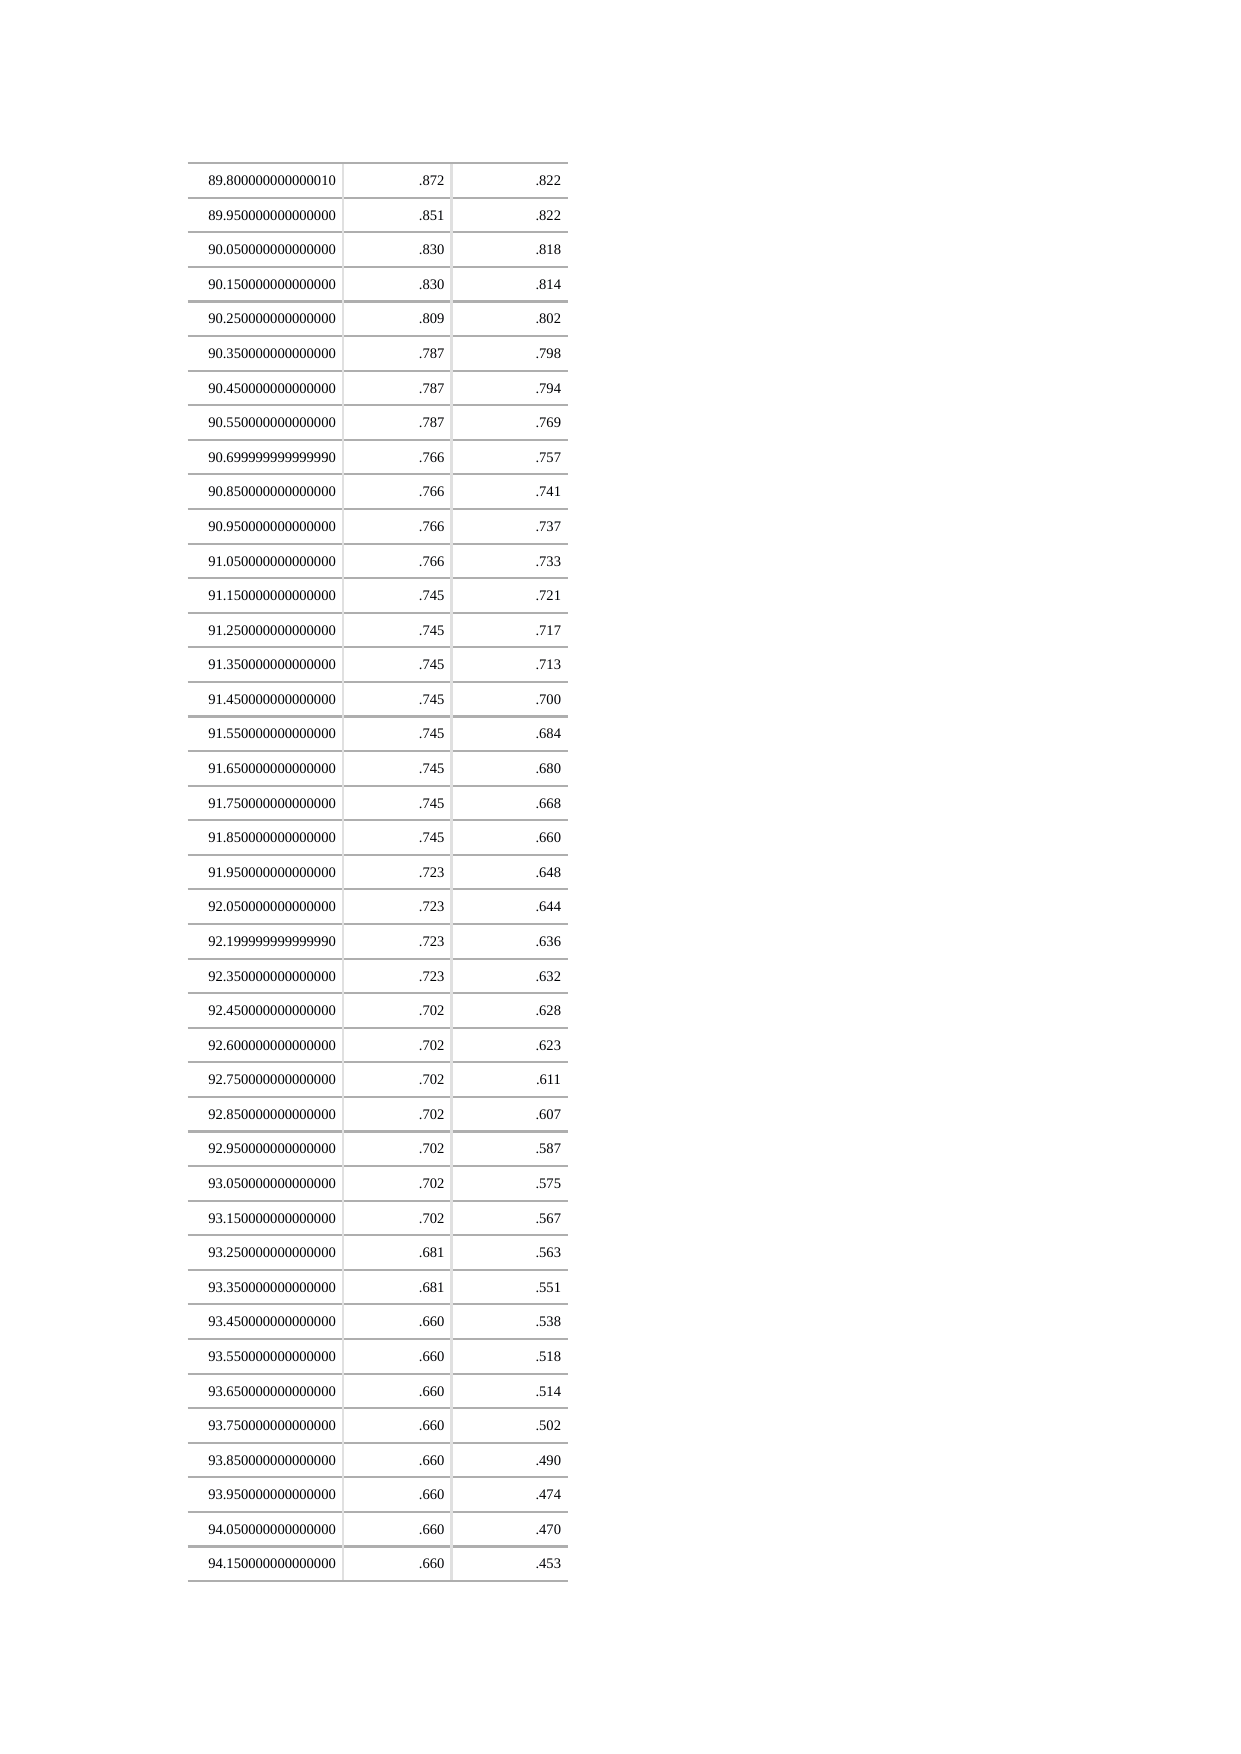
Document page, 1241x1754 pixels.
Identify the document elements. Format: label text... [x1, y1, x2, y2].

table_cell .702 [344, 1063, 450, 1096]
table_cell .628 [453, 994, 568, 1027]
table_cell 92.750000000000000 [188, 1063, 342, 1096]
table_cell 89.950000000000000 [188, 199, 342, 231]
table_cell .798 [453, 337, 568, 369]
table_cell .818 [453, 233, 568, 266]
table_cell .702 [344, 1029, 450, 1061]
table_cell .474 [453, 1478, 568, 1511]
table_cell .745 [344, 579, 450, 612]
table_cell 90.450000000000000 [188, 372, 342, 404]
table_cell .648 [453, 856, 568, 888]
table_cell .551 [453, 1271, 568, 1303]
table_cell 90.850000000000000 [188, 475, 342, 508]
table_cell .872 [344, 164, 450, 197]
table_cell 94.050000000000000 [188, 1513, 342, 1545]
table_cell .660 [344, 1375, 450, 1407]
table_cell .702 [344, 1133, 450, 1165]
table_cell .713 [453, 648, 568, 681]
table_cell 94.150000000000000 [188, 1548, 342, 1580]
table_cell .723 [344, 856, 450, 888]
table_cell .794 [453, 372, 568, 404]
table_cell .787 [344, 372, 450, 404]
table_cell 91.250000000000000 [188, 614, 342, 646]
table_cell 93.150000000000000 [188, 1202, 342, 1234]
table_cell .741 [453, 475, 568, 508]
table_cell 92.950000000000000 [188, 1133, 342, 1165]
table_cell .721 [453, 579, 568, 612]
table_cell .723 [344, 890, 450, 923]
table_cell .802 [453, 303, 568, 335]
table_cell .745 [344, 718, 450, 750]
table_cell .757 [453, 441, 568, 473]
table_cell 93.450000000000000 [188, 1305, 342, 1338]
table_cell .632 [453, 960, 568, 992]
table_cell 89.800000000000010 [188, 164, 342, 197]
table_cell .822 [453, 199, 568, 231]
table_cell 90.050000000000000 [188, 233, 342, 266]
table_cell .702 [344, 1167, 450, 1199]
table_cell .575 [453, 1167, 568, 1199]
table_cell 93.950000000000000 [188, 1478, 342, 1511]
table_cell .766 [344, 510, 450, 542]
table_cell .745 [344, 821, 450, 854]
table_cell 93.850000000000000 [188, 1444, 342, 1476]
table_cell 90.950000000000000 [188, 510, 342, 542]
table_cell .745 [344, 752, 450, 784]
table_cell .660 [344, 1513, 450, 1545]
table_cell .700 [453, 683, 568, 715]
table_cell .723 [344, 925, 450, 957]
table_cell .822 [453, 164, 568, 197]
table_cell 92.199999999999990 [188, 925, 342, 957]
table_cell .563 [453, 1236, 568, 1269]
table_cell .745 [344, 683, 450, 715]
table_cell .809 [344, 303, 450, 335]
table_cell .766 [344, 545, 450, 577]
table_cell 91.550000000000000 [188, 718, 342, 750]
table_cell .611 [453, 1063, 568, 1096]
table_cell .636 [453, 925, 568, 957]
table_cell .723 [344, 960, 450, 992]
table_cell 93.350000000000000 [188, 1271, 342, 1303]
table_cell .830 [344, 233, 450, 266]
table_cell .702 [344, 1098, 450, 1130]
table_cell .538 [453, 1305, 568, 1338]
table_cell .567 [453, 1202, 568, 1234]
table_cell .851 [344, 199, 450, 231]
table_cell .766 [344, 475, 450, 508]
table_cell 91.750000000000000 [188, 787, 342, 819]
table_cell .737 [453, 510, 568, 542]
table_cell .587 [453, 1133, 568, 1165]
table_cell 91.050000000000000 [188, 545, 342, 577]
table_cell .745 [344, 648, 450, 681]
table_cell 92.350000000000000 [188, 960, 342, 992]
table_cell 93.750000000000000 [188, 1409, 342, 1442]
table_cell .702 [344, 994, 450, 1027]
table_cell 92.850000000000000 [188, 1098, 342, 1130]
table_cell .717 [453, 614, 568, 646]
table_cell .787 [344, 406, 450, 439]
table_cell 93.250000000000000 [188, 1236, 342, 1269]
table_cell 91.650000000000000 [188, 752, 342, 784]
table_cell 91.150000000000000 [188, 579, 342, 612]
table_cell 91.350000000000000 [188, 648, 342, 681]
table_cell .623 [453, 1029, 568, 1061]
table_cell 92.050000000000000 [188, 890, 342, 923]
table_cell .644 [453, 890, 568, 923]
table_cell 91.450000000000000 [188, 683, 342, 715]
table_cell 91.850000000000000 [188, 821, 342, 854]
table_cell .502 [453, 1409, 568, 1442]
table_cell 90.699999999999990 [188, 441, 342, 473]
table_cell .518 [453, 1340, 568, 1372]
table_cell .668 [453, 787, 568, 819]
table_cell .702 [344, 1202, 450, 1234]
table_cell 93.550000000000000 [188, 1340, 342, 1372]
table_cell 90.150000000000000 [188, 268, 342, 300]
table_cell 90.550000000000000 [188, 406, 342, 439]
table_cell .684 [453, 718, 568, 750]
table_cell 90.350000000000000 [188, 337, 342, 369]
table_cell 92.450000000000000 [188, 994, 342, 1027]
table_cell 91.950000000000000 [188, 856, 342, 888]
table_cell .453 [453, 1548, 568, 1580]
table_cell .769 [453, 406, 568, 439]
table_cell .830 [344, 268, 450, 300]
table_cell .660 [344, 1478, 450, 1511]
table_cell 93.650000000000000 [188, 1375, 342, 1407]
table_cell .814 [453, 268, 568, 300]
table_cell .680 [453, 752, 568, 784]
table_cell .660 [344, 1548, 450, 1580]
table_cell .660 [453, 821, 568, 854]
table_cell .660 [344, 1444, 450, 1476]
table_cell .660 [344, 1340, 450, 1372]
table_cell .745 [344, 787, 450, 819]
table_cell .514 [453, 1375, 568, 1407]
table_cell .660 [344, 1409, 450, 1442]
table_cell 92.600000000000000 [188, 1029, 342, 1061]
table_cell .607 [453, 1098, 568, 1130]
table_cell .745 [344, 614, 450, 646]
table_cell .660 [344, 1305, 450, 1338]
table_cell .733 [453, 545, 568, 577]
table_cell .681 [344, 1271, 450, 1303]
table_cell .681 [344, 1236, 450, 1269]
table_cell .470 [453, 1513, 568, 1545]
table_cell 93.050000000000000 [188, 1167, 342, 1199]
table_cell .766 [344, 441, 450, 473]
table_cell 90.250000000000000 [188, 303, 342, 335]
table_cell .787 [344, 337, 450, 369]
table_cell .490 [453, 1444, 568, 1476]
